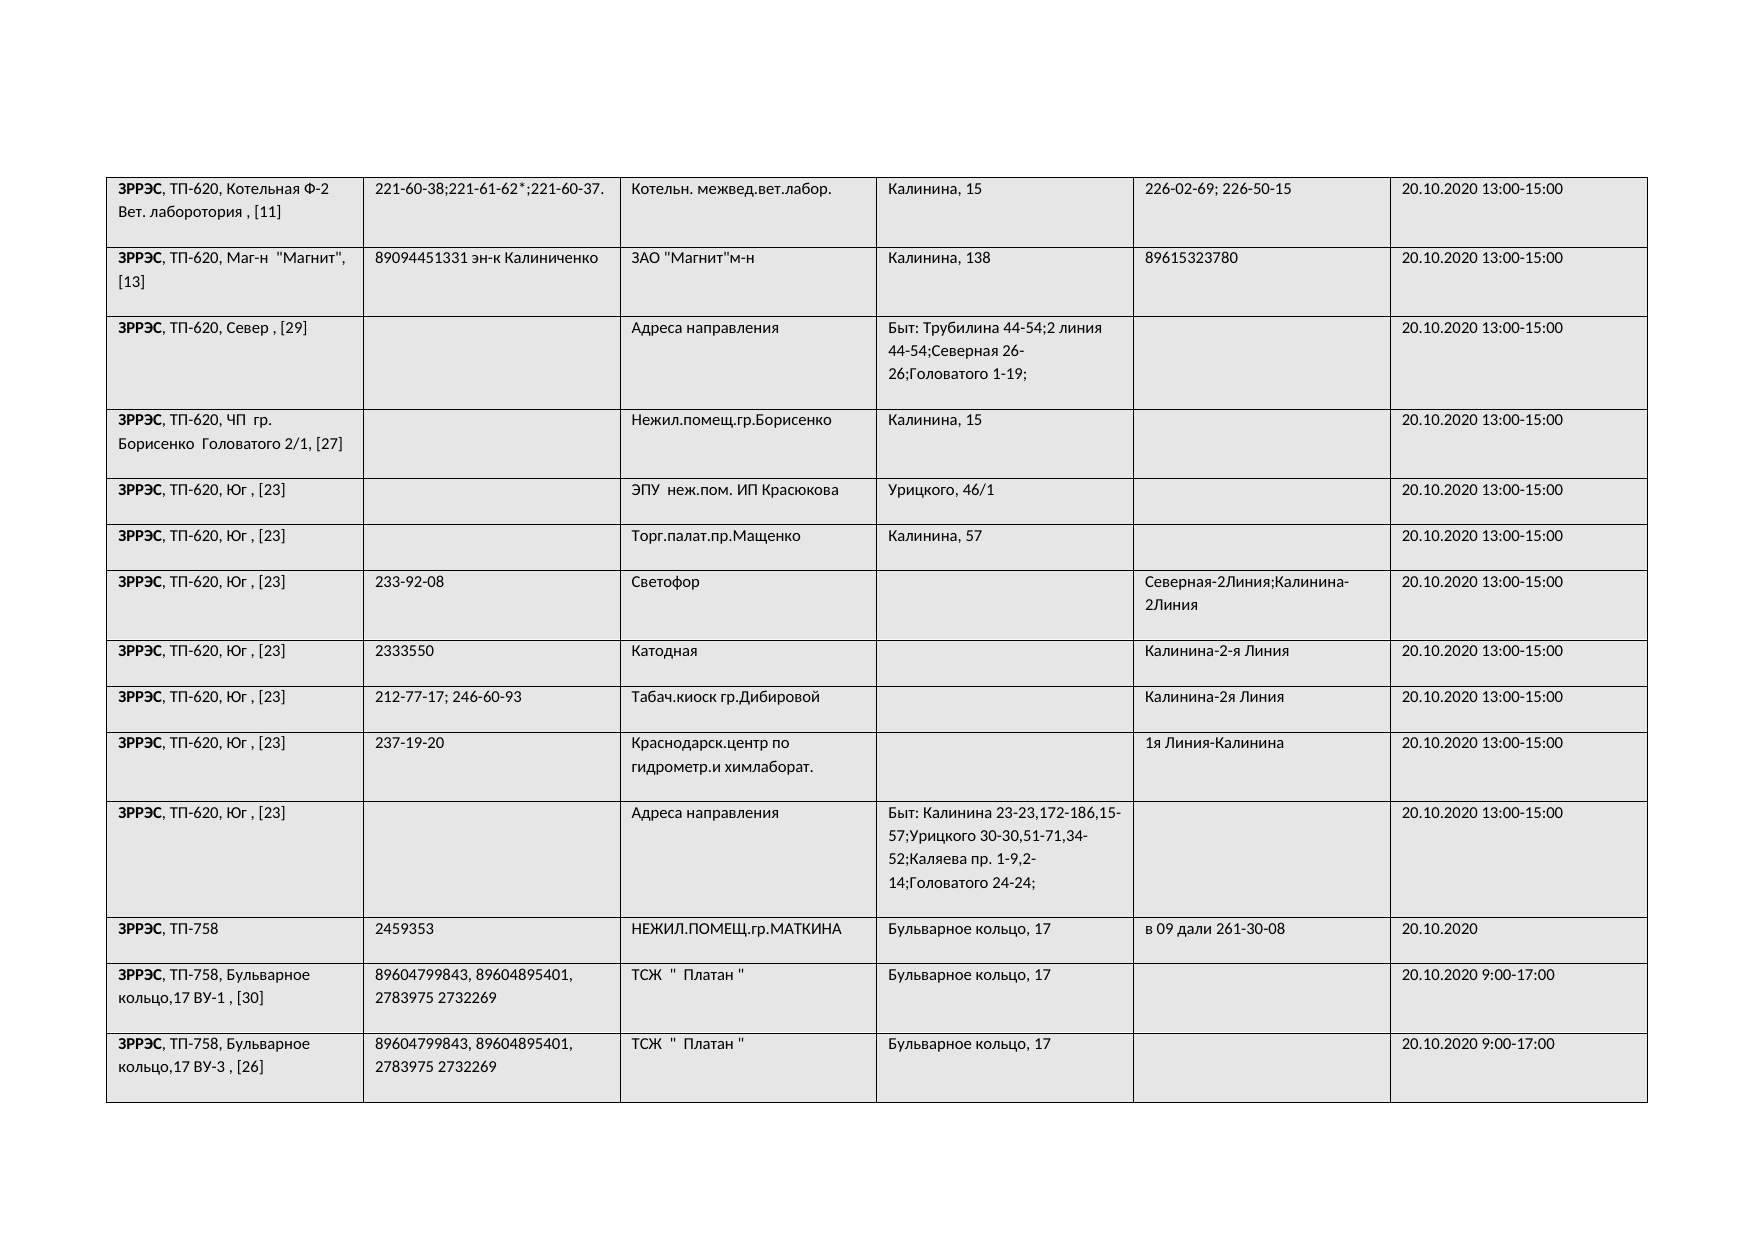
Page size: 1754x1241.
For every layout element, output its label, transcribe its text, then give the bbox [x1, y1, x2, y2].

table_cell [1134, 802, 1390, 917]
table_cell 20.10.2020 13:00-15:00 [1391, 479, 1647, 524]
table_cell 20.10.2020 13:00-15:00 [1391, 410, 1647, 478]
table_cell Бульварное кольцо, 17 [877, 964, 1133, 1032]
table_cell ЗРРЭС, ТП-758 [107, 918, 363, 963]
table_cell ЗРРЭС, ТП-620, Юг , [23] [107, 733, 363, 801]
table_cell 20.10.2020 13:00-15:00 [1391, 687, 1647, 732]
table_cell Краснодарск.центр по гидрометр.и химлаборат. [621, 733, 876, 801]
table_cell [1134, 178, 1390, 247]
table_cell 20.10.2020 13:00-15:00 [1391, 802, 1647, 917]
table_cell 89604799843, 89604895401, 2783975 2732269 [364, 1034, 620, 1102]
table_cell ЗРРЭС, ТП-620, Юг , [23] [107, 571, 363, 639]
table_cell ТСЖ " Платан " [621, 1034, 876, 1102]
table_cell ЗРРЭС, ТП-620, Юг , [23] [107, 525, 363, 570]
table_cell Быт: Трубилина 44-54;2 линия 44-54;Северная 26-26;Головатого 1-19; [877, 317, 1133, 409]
table_cell [364, 317, 620, 409]
table_cell [1134, 317, 1390, 409]
table_cell 20.10.2020 9:00-17:00 [1391, 964, 1647, 1032]
table_cell Адреса направления [621, 317, 876, 409]
table_cell ЗРРЭС, ТП-620, Юг , [23] [107, 641, 363, 686]
table_cell 89094451331 эн-к Калиниченко [364, 248, 620, 316]
table_cell в 09 дали 261-30-08 [1134, 918, 1390, 963]
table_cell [621, 178, 876, 247]
table_cell [877, 687, 1133, 732]
table_cell 20.10.2020 13:00-15:00 [1391, 733, 1647, 801]
table_cell [364, 525, 620, 570]
table_cell [877, 733, 1133, 801]
table_cell НЕЖИЛ.ПОМЕЩ.гр.МАТКИНА [621, 918, 876, 963]
table_cell [1134, 525, 1390, 570]
table_cell 212-77-17; 246-60-93 [364, 687, 620, 732]
table_cell Бульварное кольцо, 17 [877, 918, 1133, 963]
table_cell Светофор [621, 571, 876, 639]
table_cell ЗРРЭС, ТП-758, Бульварное кольцо,17 ВУ-3 , [26] [107, 1034, 363, 1102]
table_cell 237-19-20 [364, 733, 620, 801]
table_cell Табач.киоск гр.Дибировой [621, 687, 876, 732]
table_cell 20.10.2020 13:00-15:00 [1391, 641, 1647, 686]
table_cell Калинина, 15 [877, 410, 1133, 478]
table_cell Северная-2Линия;Калинина-2Линия [1134, 571, 1390, 639]
table_cell ЭПУ неж.пом. ИП Красюкова [621, 479, 876, 524]
table_cell ЗРРЭС, ТП-620, Юг , [23] [107, 479, 363, 524]
table_cell [364, 410, 620, 478]
table_cell [1134, 1034, 1390, 1102]
table_cell [1134, 410, 1390, 478]
table_cell ЗРРЭС, ТП-620, Север , [29] [107, 317, 363, 409]
table_cell 20.10.2020 13:00-15:00 [1391, 525, 1647, 570]
table_cell [364, 802, 620, 917]
table_cell 89615323780 [1134, 248, 1390, 316]
table_cell Калинина-2-я Линия [1134, 641, 1390, 686]
table_cell 1я Линия-Калинина [1134, 733, 1390, 801]
table_cell Адреса направления [621, 802, 876, 917]
table_cell Урицкого, 46/1 [877, 479, 1133, 524]
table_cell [1391, 178, 1647, 247]
table_cell Катодная [621, 641, 876, 686]
table_cell ЗРРЭС, ТП-620, Юг , [23] [107, 802, 363, 917]
table_cell ЗАО "Магнит"м-н [621, 248, 876, 316]
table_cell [364, 178, 620, 247]
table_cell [1391, 1034, 1647, 1102]
table_cell Калинина-2я Линия [1134, 687, 1390, 732]
table_cell 233-92-08 [364, 571, 620, 639]
table_cell Калинина, 138 [877, 248, 1133, 316]
table_cell Торг.палат.пр.Мащенко [621, 525, 876, 570]
table_cell ТСЖ " Платан " [621, 964, 876, 1032]
table_cell 20.10.2020 13:00-15:00 [1391, 571, 1647, 639]
table_cell Нежил.помещ.гр.Борисенко [621, 410, 876, 478]
table_cell 89604799843, 89604895401, 2783975 2732269 [364, 964, 620, 1032]
table_cell Калинина, 15 [877, 178, 1133, 247]
table_cell Быт: Калинина 23-23,172-186,15-57;Урицкого 30-30,51-71,34-52;Каляева пр. 1-9,2-14;Головатого 24-24; [877, 802, 1133, 917]
table_cell ЗРРЭС, ТП-620, Котельная Ф-2 Вет. лаборотория , [11] [107, 178, 363, 247]
table_cell ЗРРЭС, ТП-620, Маг-н "Магнит", [13] [107, 248, 363, 316]
table_cell 20.10.2020 13:00-15:00 [1391, 248, 1647, 316]
table_cell [364, 479, 620, 524]
table_cell 2459353 [364, 918, 620, 963]
table_cell ЗРРЭС, ТП-758, Бульварное кольцо,17 ВУ-1 , [30] [107, 964, 363, 1032]
table_cell [877, 571, 1133, 639]
table_cell 20.10.2020 [1391, 918, 1647, 963]
table_cell ЗРРЭС, ТП-620, Юг , [23] [107, 687, 363, 732]
table_cell Бульварное кольцо, 17 [877, 1034, 1133, 1102]
table_cell 2333550 [364, 641, 620, 686]
table_cell ЗРРЭС, ТП-620, ЧП гр. Борисенко Головатого 2/1, [27] [107, 410, 363, 478]
table_cell Калинина, 57 [877, 525, 1133, 570]
table_cell [877, 641, 1133, 686]
table_cell 20.10.2020 13:00-15:00 [1391, 317, 1647, 409]
table_cell [1134, 479, 1390, 524]
table_cell [1134, 964, 1390, 1032]
